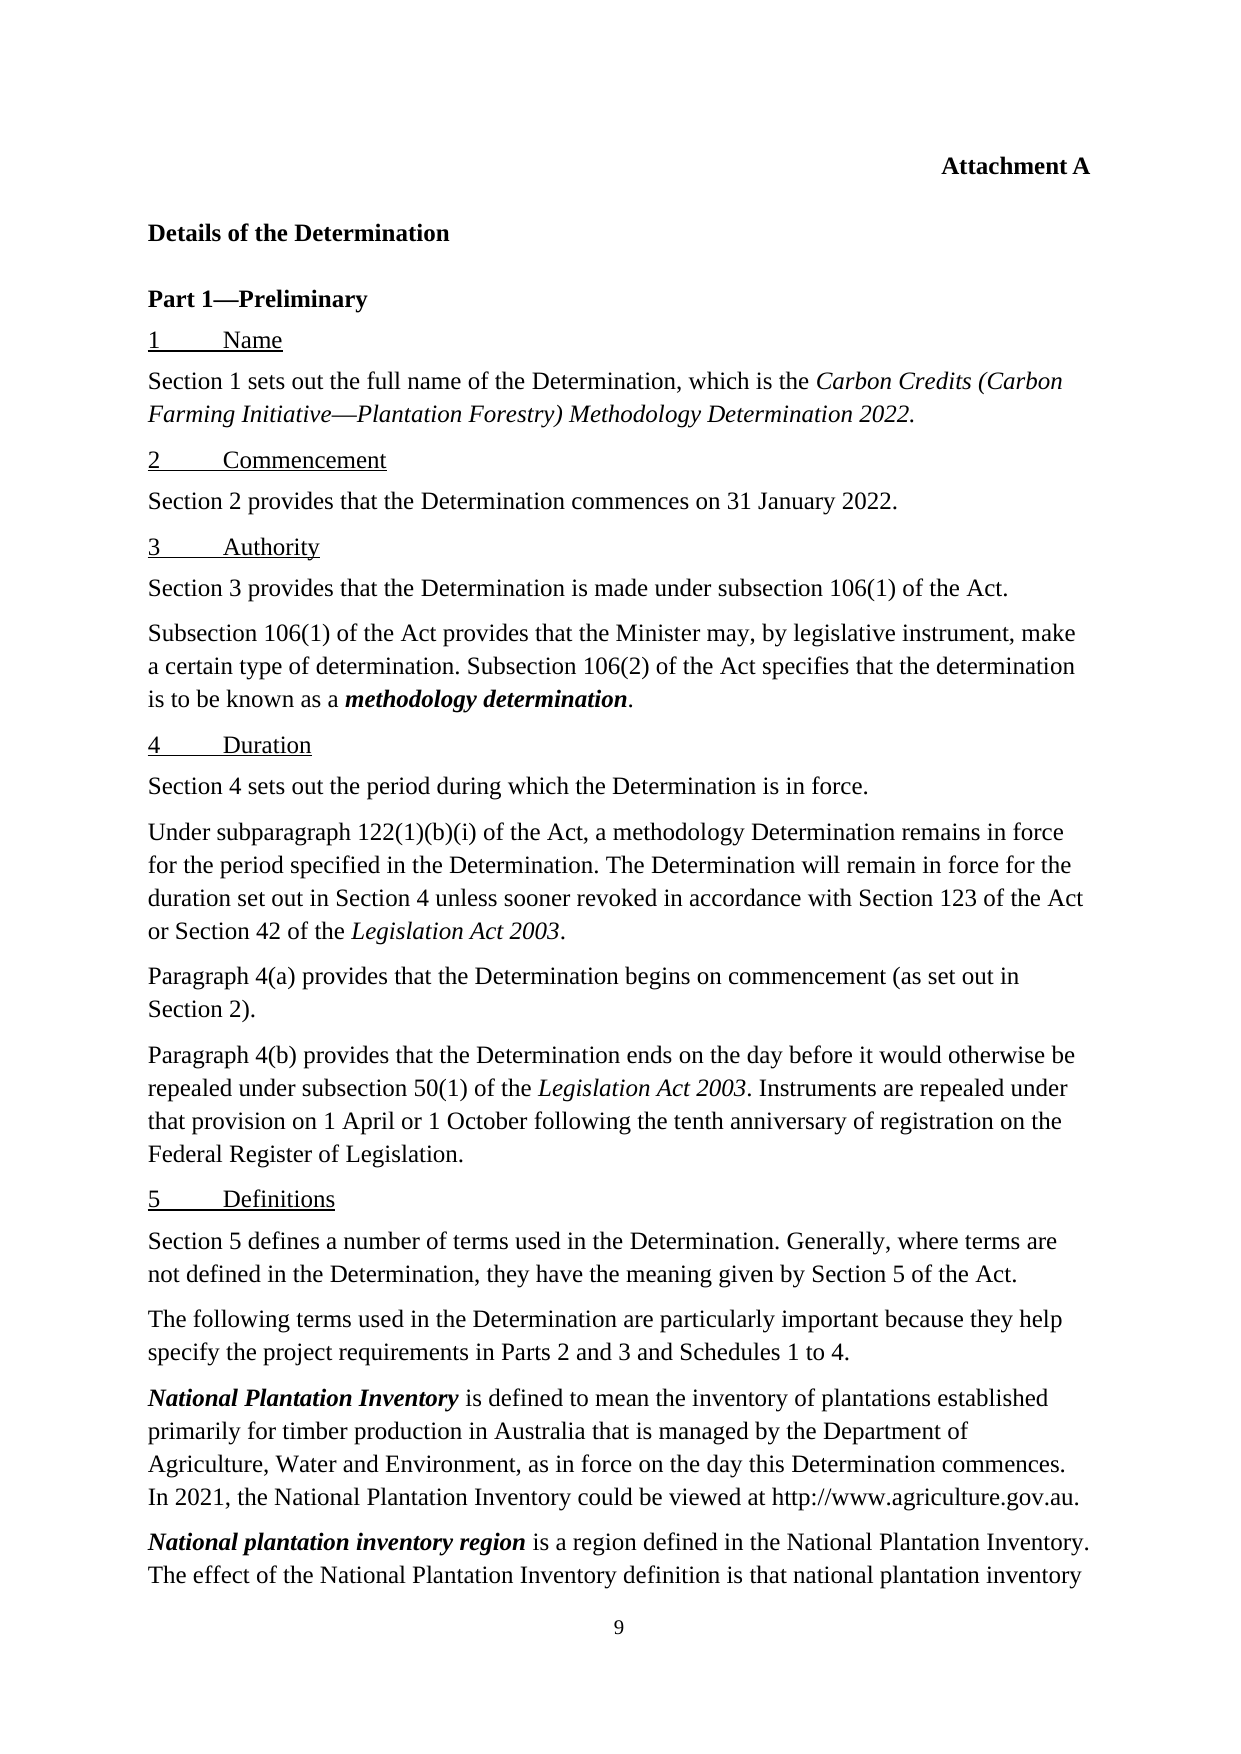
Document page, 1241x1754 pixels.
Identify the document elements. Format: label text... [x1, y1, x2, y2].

text Paragraph 4(b) provides that the Determination ends on the day before it would otherwise be repealed under subsection 50(1) of the Legislation Act 2003. Instruments are repealed under that provision on 1 April or 1 October following the tenth anniversary of registration on the Federal Register of Legislation. [148, 1040, 1090, 1168]
text Section 1 sets out the full name of the Determination, which is the Carbon Credits (Carbon Farming Initiative—Plantation Forestry) Methodology Determination 2022. [148, 366, 1090, 428]
title Details of the Determination [148, 218, 1090, 246]
text 5 Definitions [148, 1184, 1090, 1213]
text 2 Commencement [148, 445, 1090, 474]
text 3 Authority [148, 532, 1090, 560]
text The following terms used in the Determination are particularly important because they help specify the project requirements in Parts 2 and 3 and Schedules 1 to 4. [148, 1304, 1090, 1366]
text Section 4 sets out the period during which the Determination is in force. [148, 771, 1090, 800]
text Section 3 provides that the Determination is made under subsection 106(1) of the Act. [148, 573, 1090, 602]
title Attachment A [148, 151, 1090, 180]
text Under subparagraph 122(1)(b)(i) of the Act, a methodology Determination remains in force for the period specified in the Determination. The Determination will remain in force for the duration set out in Section 4 unless sooner revoked in accordance with Section 123 of the Act or Section 42 of the Legislation Act 2003. [148, 817, 1090, 944]
text Part 1—Preliminary [148, 284, 1090, 313]
text 4 Duration [148, 730, 1090, 759]
text Paragraph 4(a) provides that the Determination begins on commencement (as set out in Section 2). [148, 961, 1090, 1023]
text 1 Name [148, 325, 1090, 354]
text Subsection 106(1) of the Act provides that the Minister may, by legislative instrument, make a certain type of determination. Subsection 106(2) of the Act specifies that the determination is to be known as a methodology determination. [148, 618, 1090, 713]
text Section 5 defines a number of terms used in the Determination. Generally, where terms are not defined in the Determination, they have the meaning given by Section 5 of the Act. [148, 1226, 1090, 1287]
text National Plantation Inventory is defined to mean the inventory of plantations established primarily for timber production in Australia that is managed by the Department of Agriculture, Water and Environment, as in force on the day this Determination commences. In 2021, the National Plantation Inventory could be viewed at http://www.agriculture.gov.au. [148, 1383, 1090, 1511]
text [148, 1527, 1090, 1589]
text Section 2 provides that the Determination commences on 31 January 2022. [148, 486, 1090, 515]
